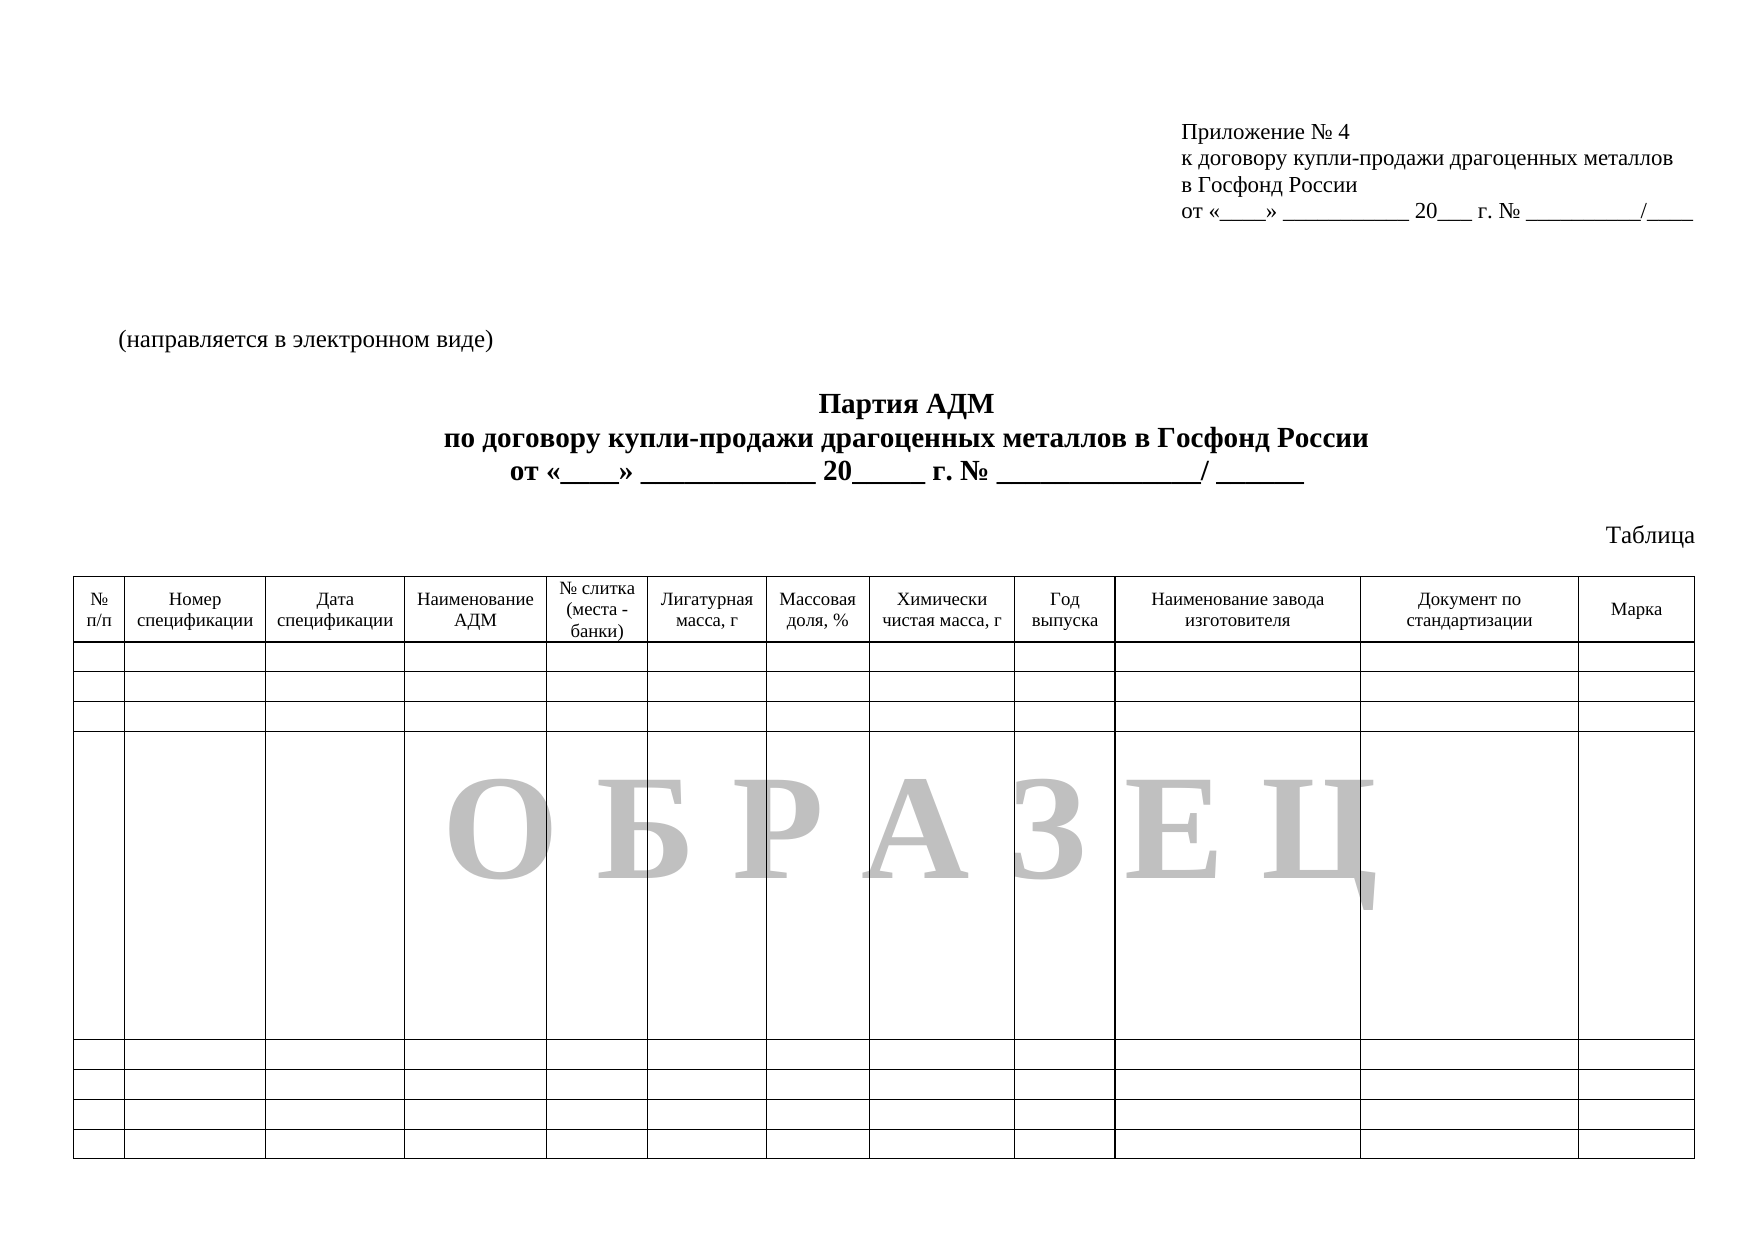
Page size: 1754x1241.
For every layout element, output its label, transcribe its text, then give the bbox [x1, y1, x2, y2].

table_cell [1015, 672, 1114, 701]
table_cell [767, 1040, 869, 1069]
table_cell [547, 702, 647, 731]
table_cell [74, 1130, 124, 1158]
table_cell [1116, 1070, 1360, 1099]
table_cell [648, 1130, 766, 1158]
table_cell [1116, 732, 1360, 1039]
table_cell [1015, 643, 1114, 671]
table_header № п/п [74, 577, 124, 641]
table_cell [767, 1130, 869, 1158]
table_cell [125, 1040, 265, 1069]
table_cell [1361, 1040, 1578, 1069]
table_cell [266, 1040, 404, 1069]
table_header Дата спецификации [266, 577, 404, 641]
table_cell [125, 1070, 265, 1099]
table_cell [870, 732, 1014, 1039]
table_header Год выпуска [1015, 577, 1114, 641]
table_cell [547, 672, 647, 701]
table_cell [547, 1070, 647, 1099]
table_cell [547, 643, 647, 671]
table_cell [1361, 1100, 1578, 1128]
text Партия АДМ [118, 386, 1695, 420]
table_cell [1579, 1070, 1694, 1099]
text по договору купли-продажи драгоценных металлов в Госфонд России [118, 420, 1695, 453]
table_cell [405, 1130, 546, 1158]
table_cell [405, 702, 546, 731]
table_cell [266, 643, 404, 671]
table_cell [1015, 1070, 1114, 1099]
table_cell [1579, 1040, 1694, 1069]
table_cell [767, 1070, 869, 1099]
table_cell [648, 1100, 766, 1128]
table_cell [547, 1100, 647, 1128]
table_cell [547, 1130, 647, 1158]
table_cell [405, 1100, 546, 1128]
table_header Лигатурная масса, г [648, 577, 766, 641]
table_cell [405, 1070, 546, 1099]
table_cell [266, 1070, 404, 1099]
table_header Химически чистая масса, г [870, 577, 1014, 641]
table_cell [1361, 732, 1578, 1039]
table_cell [648, 1070, 766, 1099]
table_cell [125, 1130, 265, 1158]
table_cell [870, 1100, 1014, 1128]
table_cell [767, 643, 869, 671]
table_header Марка [1579, 577, 1694, 641]
table_cell [767, 732, 869, 1039]
table_header Наименование завода изготовителя [1116, 577, 1360, 641]
table_cell [1116, 1130, 1360, 1158]
table_cell [1116, 672, 1360, 701]
table_cell [125, 732, 265, 1039]
table_cell [1579, 672, 1694, 701]
table_header Массовая доля, % [767, 577, 869, 641]
table_cell [1361, 672, 1578, 701]
table_cell [125, 672, 265, 701]
table_cell [1579, 1100, 1694, 1128]
table_cell [74, 672, 124, 701]
table_cell [405, 672, 546, 701]
table_cell [767, 1100, 869, 1128]
text (направляется в электронном виде) [118, 324, 1695, 353]
table_cell [1361, 702, 1578, 731]
table_header Наименование АДМ [405, 577, 546, 641]
table_cell [1116, 1100, 1360, 1128]
table_cell [547, 732, 647, 1039]
table_cell [405, 643, 546, 671]
text к договору купли-продажи драгоценных металлов в Госфонд России [1181, 144, 1695, 197]
table_cell [74, 732, 124, 1039]
table_cell [870, 1040, 1014, 1069]
table_cell [1015, 732, 1114, 1039]
table_cell [266, 1130, 404, 1158]
text от «____» ___________ 20___ г. № __________/____ [1181, 197, 1695, 223]
table_cell [1361, 1130, 1578, 1158]
table_cell [648, 732, 766, 1039]
table_cell [74, 702, 124, 731]
table_cell [74, 1070, 124, 1099]
table_cell [648, 672, 766, 701]
table_cell [1015, 1040, 1114, 1069]
table_header № слитка (места - банки) [547, 577, 647, 641]
table_cell [125, 643, 265, 671]
table_cell [870, 702, 1014, 731]
table_cell [266, 732, 404, 1039]
table_cell [74, 1040, 124, 1069]
table_cell [266, 672, 404, 701]
table_cell [547, 1040, 647, 1069]
table_header Документ по стандартизации [1361, 577, 1578, 641]
table_cell [1579, 643, 1694, 671]
table_cell [405, 1040, 546, 1069]
table_cell [648, 702, 766, 731]
table_cell [1361, 1070, 1578, 1099]
table_header Номер спецификации [125, 577, 265, 641]
table_cell [648, 1040, 766, 1069]
table_cell [1116, 1040, 1360, 1069]
table_cell [1116, 702, 1360, 731]
table_cell [1116, 643, 1360, 671]
table_cell [1015, 1130, 1114, 1158]
table_cell [1015, 702, 1114, 731]
table_cell [1579, 732, 1694, 1039]
text Приложение № 4 [1181, 118, 1695, 144]
table_cell [74, 643, 124, 671]
table_cell [125, 1100, 265, 1128]
table_cell [767, 672, 869, 701]
table_cell [870, 1130, 1014, 1158]
text Таблица [118, 521, 1695, 549]
table_cell [1579, 1130, 1694, 1158]
table_cell [870, 643, 1014, 671]
table_cell [266, 702, 404, 731]
text от «____» ____________ 20_____ г. № ______________/ ______ [118, 453, 1695, 487]
table_cell [74, 1100, 124, 1128]
table_cell [266, 1100, 404, 1128]
table_cell [1361, 643, 1578, 671]
table_cell [870, 1070, 1014, 1099]
table_cell [405, 732, 546, 1039]
table_cell [1015, 1100, 1114, 1128]
table_cell [1579, 702, 1694, 731]
table_cell [767, 702, 869, 731]
table_cell [125, 702, 265, 731]
table_cell [648, 643, 766, 671]
table_cell [870, 672, 1014, 701]
